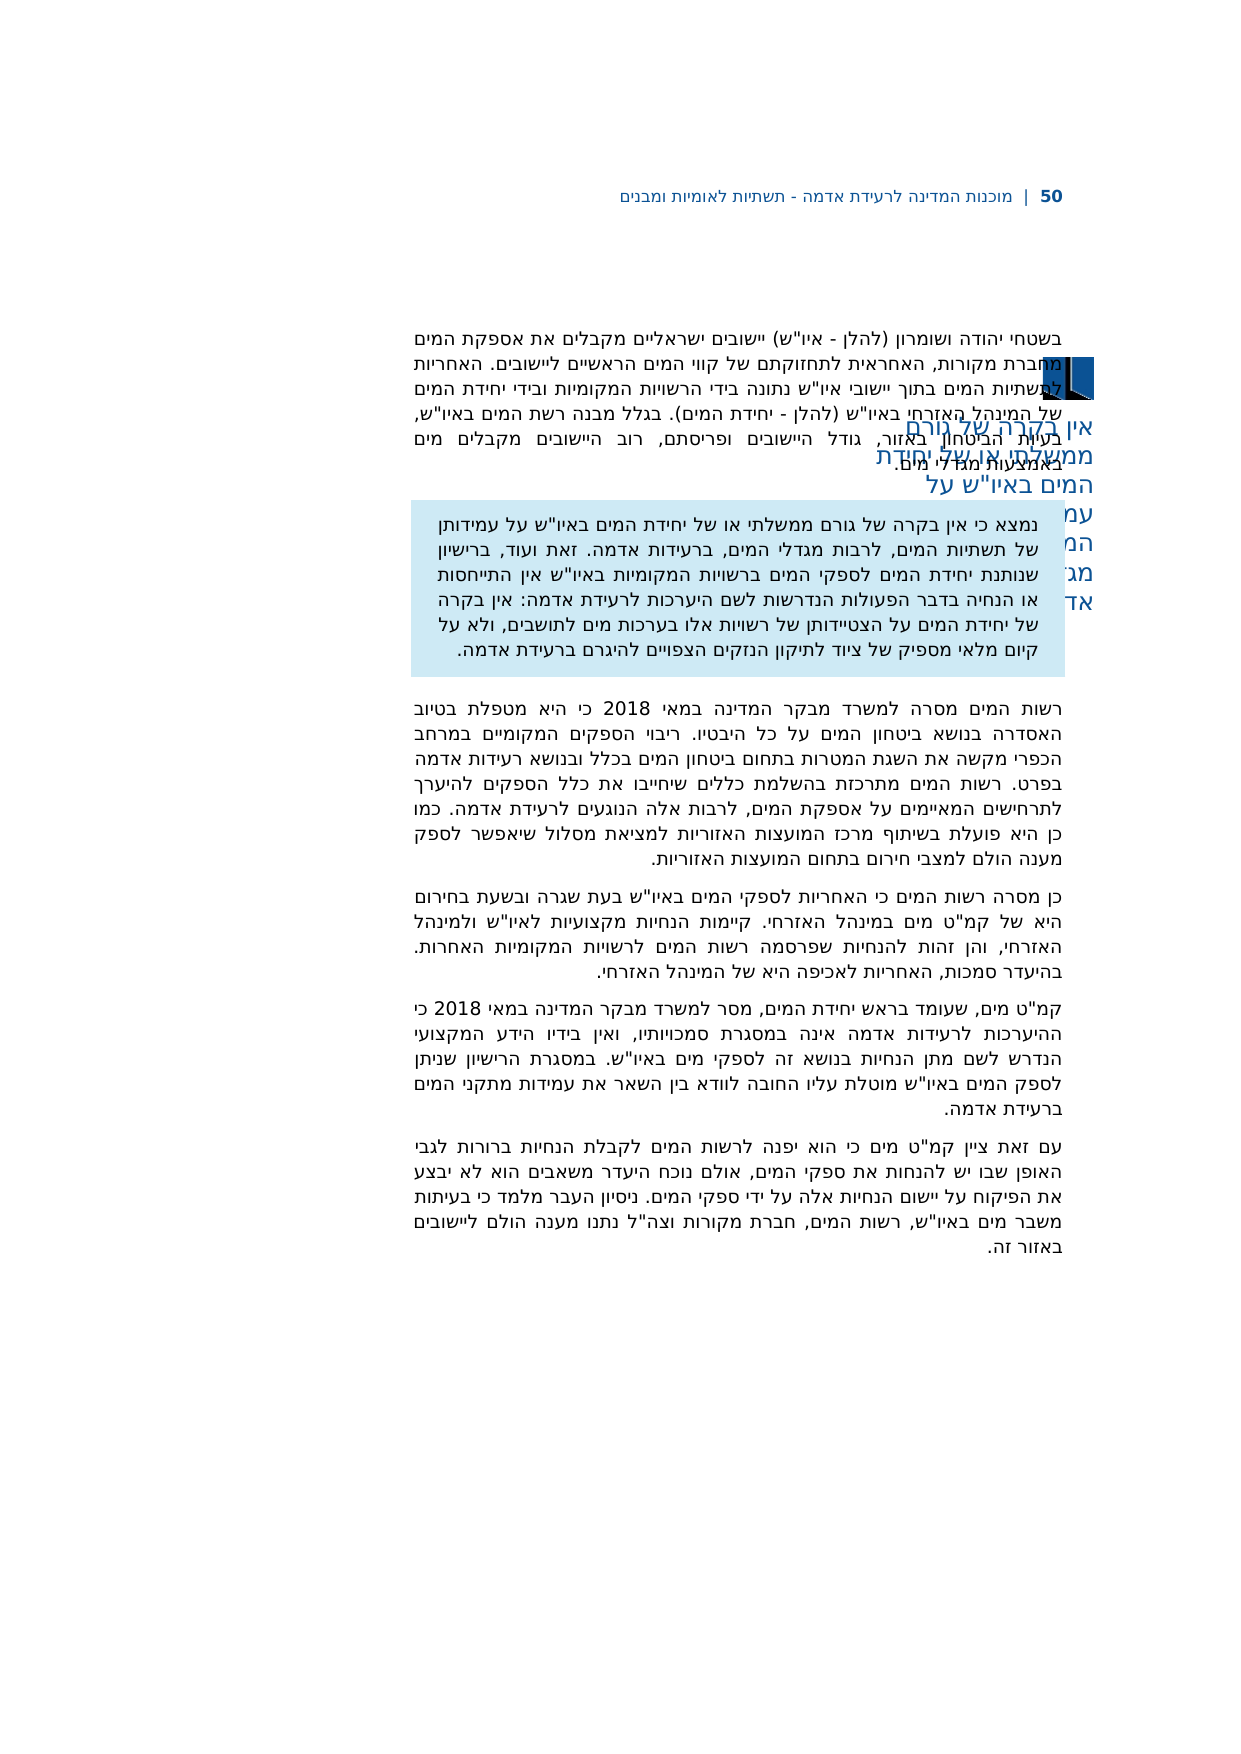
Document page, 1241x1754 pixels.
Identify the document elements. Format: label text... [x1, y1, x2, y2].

picture [1063, 357, 1094, 400]
text בשטחי יהודה ושומרון (להלן - איו"ש) יישובים ישראליים מקבלים את אספקת המים מחברת מקורות, האחראית לתחזוקתם של קווי המים הראשיים ליישובים. האחריות לתשתיות המים בתוך יישובי איו"ש נתונה בידי הרשויות המקומיות ובידי יחידת המים של המינהל האזרחי באיו"ש (להלן - יחידת המים). בגלל מבנה רשת המים באיו"ש, בעיות הביטחון באזור, גודל היישובים ופריסתם, רוב היישובים מקבלים מים באמצעות מגדלי מים. [413, 325, 1063, 475]
text כן מסרה רשות המים כי האחריות לספקי המים באיו"ש בעת שגרה ובשעת בחירום היא של קמ"ט מים במינהל האזרחי. קיימות הנחיות מקצועיות לאיו"ש ולמינהל האזרחי, והן זהות להנחיות שפרסמה רשות המים לרשויות המקומיות האחרות. בהיעדר סמכות, האחריות לאכיפה היא של המינהל האזרחי. [413, 883, 1063, 983]
text רשות המים מסרה למשרד מבקר המדינה במאי 2018 כי היא מטפלת בטיוב האסדרה בנושא ביטחון המים על כל היבטיו. ריבוי הספקים המקומיים במרחב הכפרי מקשה את השגת המטרות בתחום ביטחון המים בכלל ובנושא רעידות אדמה בפרט. רשות המים מתרכזת בהשלמת כללים שיחייבו את כלל הספקים להיערך לתרחישים המאיימים על אספקת המים, לרבות אלה הנוגעים לרעידת אדמה. כמו כן היא פועלת בשיתוף מרכז המועצות האזוריות למציאת מסלול שיאפשר לספק מענה הולם למצבי חירום בתחום המועצות האזוריות. [413, 696, 1063, 871]
text עם זאת ציין קמ"ט מים כי הוא יפנה לרשות המים לקבלת הנחיות ברורות לגבי האופן שבו יש להנחות את ספקי המים, אולם נוכח היעדר משאבים הוא לא יבצע את הפיקוח על יישום הנחיות אלה על ידי ספקי המים. ניסיון העבר מלמד כי בעיתות משבר מים באיו"ש, רשות המים, חברת מקורות וצה"ל נתנו מענה הולם ליישובים באזור זה. [413, 1133, 1063, 1258]
text נמצא כי אין בקרה של גורם ממשלתי או של יחידת המים באיו"ש על עמידותן של תשתיות המים, לרבות מגדלי המים, ברעידות אדמה. זאת ועוד, ברישיון שנותנת יחידת המים לספקי המים ברשויות המקומיות באיו"ש אין התייחסות או הנחיה בדבר הפעולות הנדרשות לשם היערכות לרעידת אדמה: אין בקרה של יחידת המים על הצטיידותן של רשויות אלו בערכות מים לתושבים, ולא על קיום מלאי מספיק של ציוד לתיקון הנזקים הצפויים להיגרם ברעידת אדמה. [414, 503, 1062, 674]
text קמ"ט מים, שעומד בראש יחידת המים, מסר למשרד מבקר המדינה במאי 2018 כי ההיערכות לרעידות אדמה אינה במסגרת סמכויותיו, ואין בידיו הידע המקצועי הנדרש לשם מתן הנחיות בנושא זה לספקי מים באיו"ש. במסגרת הרישיון שניתן לספק המים באיו"ש מוטלת עליו החובה לוודא בין השאר את עמידות מתקני המים ברעידת אדמה. [413, 996, 1063, 1121]
